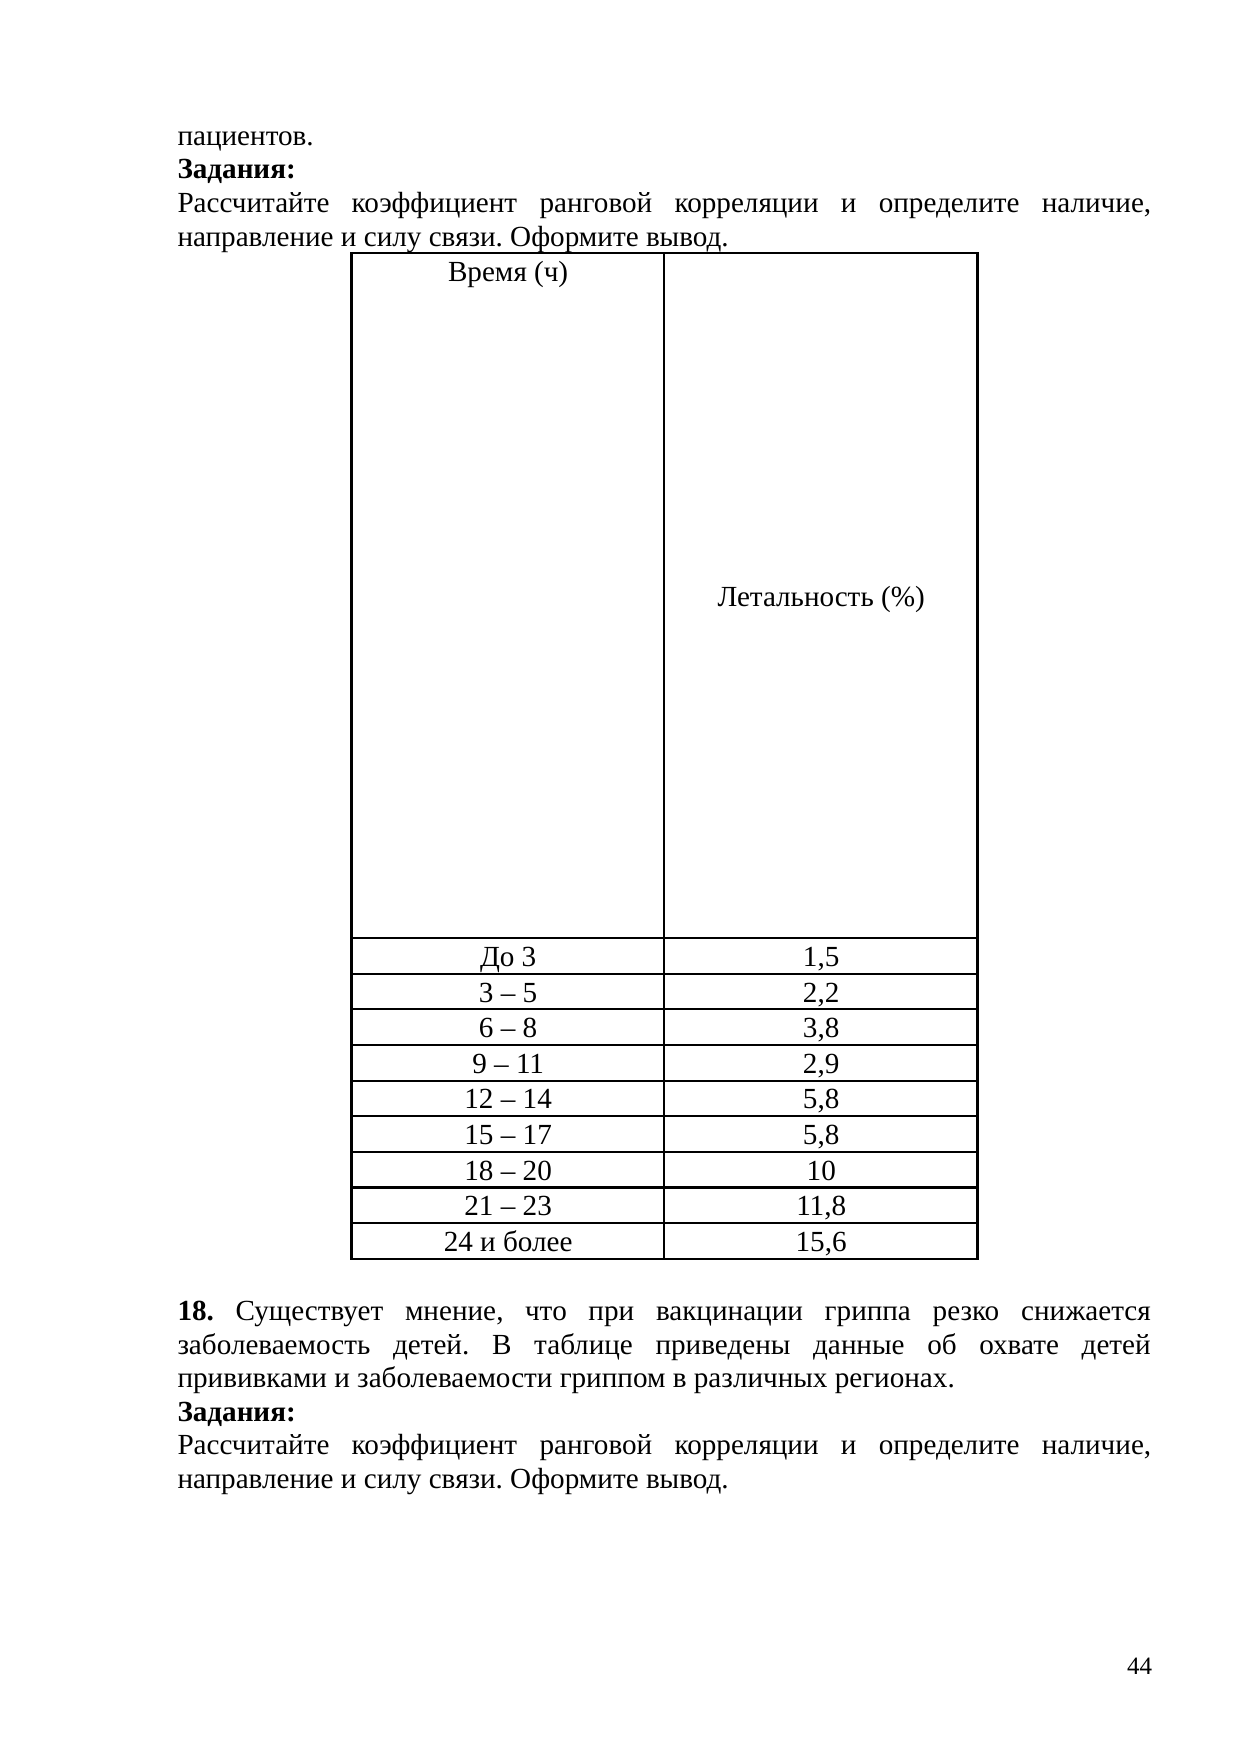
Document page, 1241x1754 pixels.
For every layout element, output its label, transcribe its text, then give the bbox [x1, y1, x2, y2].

table_cell 3 – 5 [353, 975, 663, 1008]
text Задания: [177, 152, 1152, 185]
table_cell 5,8 [665, 1082, 976, 1115]
table_cell 15 – 17 [353, 1117, 663, 1151]
table_header Летальность (%) [665, 254, 976, 937]
table_cell 2,2 [665, 975, 976, 1008]
text 18. Существует мнение, что при вакцинации гриппа резко снижается заболеваемость детей. В таблице приведены данные об охвате детей прививками и заболеваемости гриппом в различных регионах. [177, 1293, 1152, 1394]
table_cell 6 – 8 [353, 1010, 663, 1044]
table_cell 9 – 11 [353, 1046, 663, 1079]
text Рассчитайте коэффициент ранговой корреляции и определите наличие, направление и силу связи. Оформите вывод. [177, 1427, 1152, 1494]
table_cell 10 [665, 1153, 976, 1186]
table_cell 12 – 14 [353, 1082, 663, 1115]
table_cell 21 – 23 [353, 1189, 663, 1222]
table_header Время (ч) [353, 254, 663, 937]
table_cell 15,6 [665, 1224, 976, 1258]
text Рассчитайте коэффициент ранговой корреляции и определите наличие, направление и силу связи. Оформите вывод. [177, 185, 1152, 252]
table_cell 24 и более [353, 1224, 663, 1258]
table_cell 3,8 [665, 1010, 976, 1044]
table_cell До 3 [353, 939, 663, 973]
table_cell 2,9 [665, 1046, 976, 1079]
table_cell 11,8 [665, 1189, 976, 1222]
table_cell 5,8 [665, 1117, 976, 1151]
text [177, 118, 1152, 152]
table_cell 1,5 [665, 939, 976, 973]
text Задания: [177, 1394, 1152, 1427]
table_cell 18 – 20 [353, 1153, 663, 1186]
